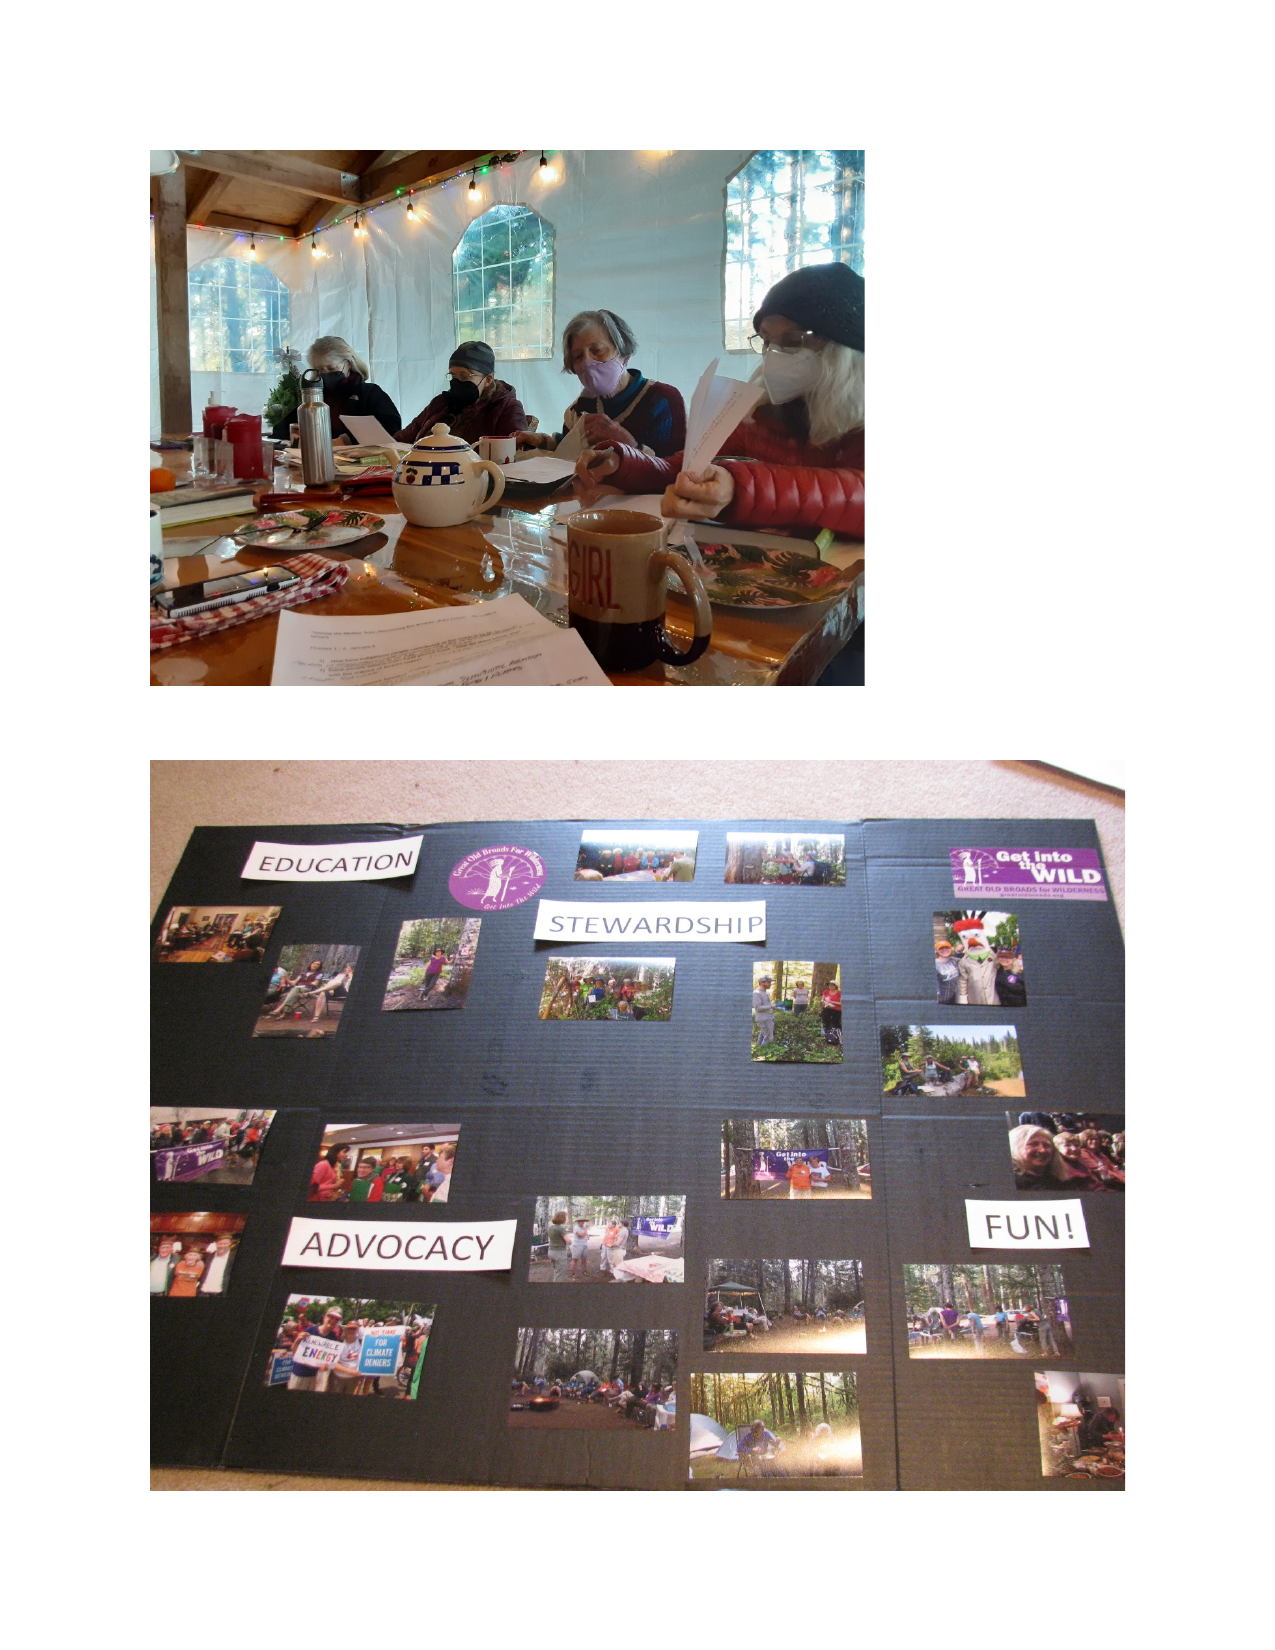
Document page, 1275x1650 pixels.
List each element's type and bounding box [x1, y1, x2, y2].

picture [150, 150, 865, 686]
picture [150, 760, 1125, 1491]
